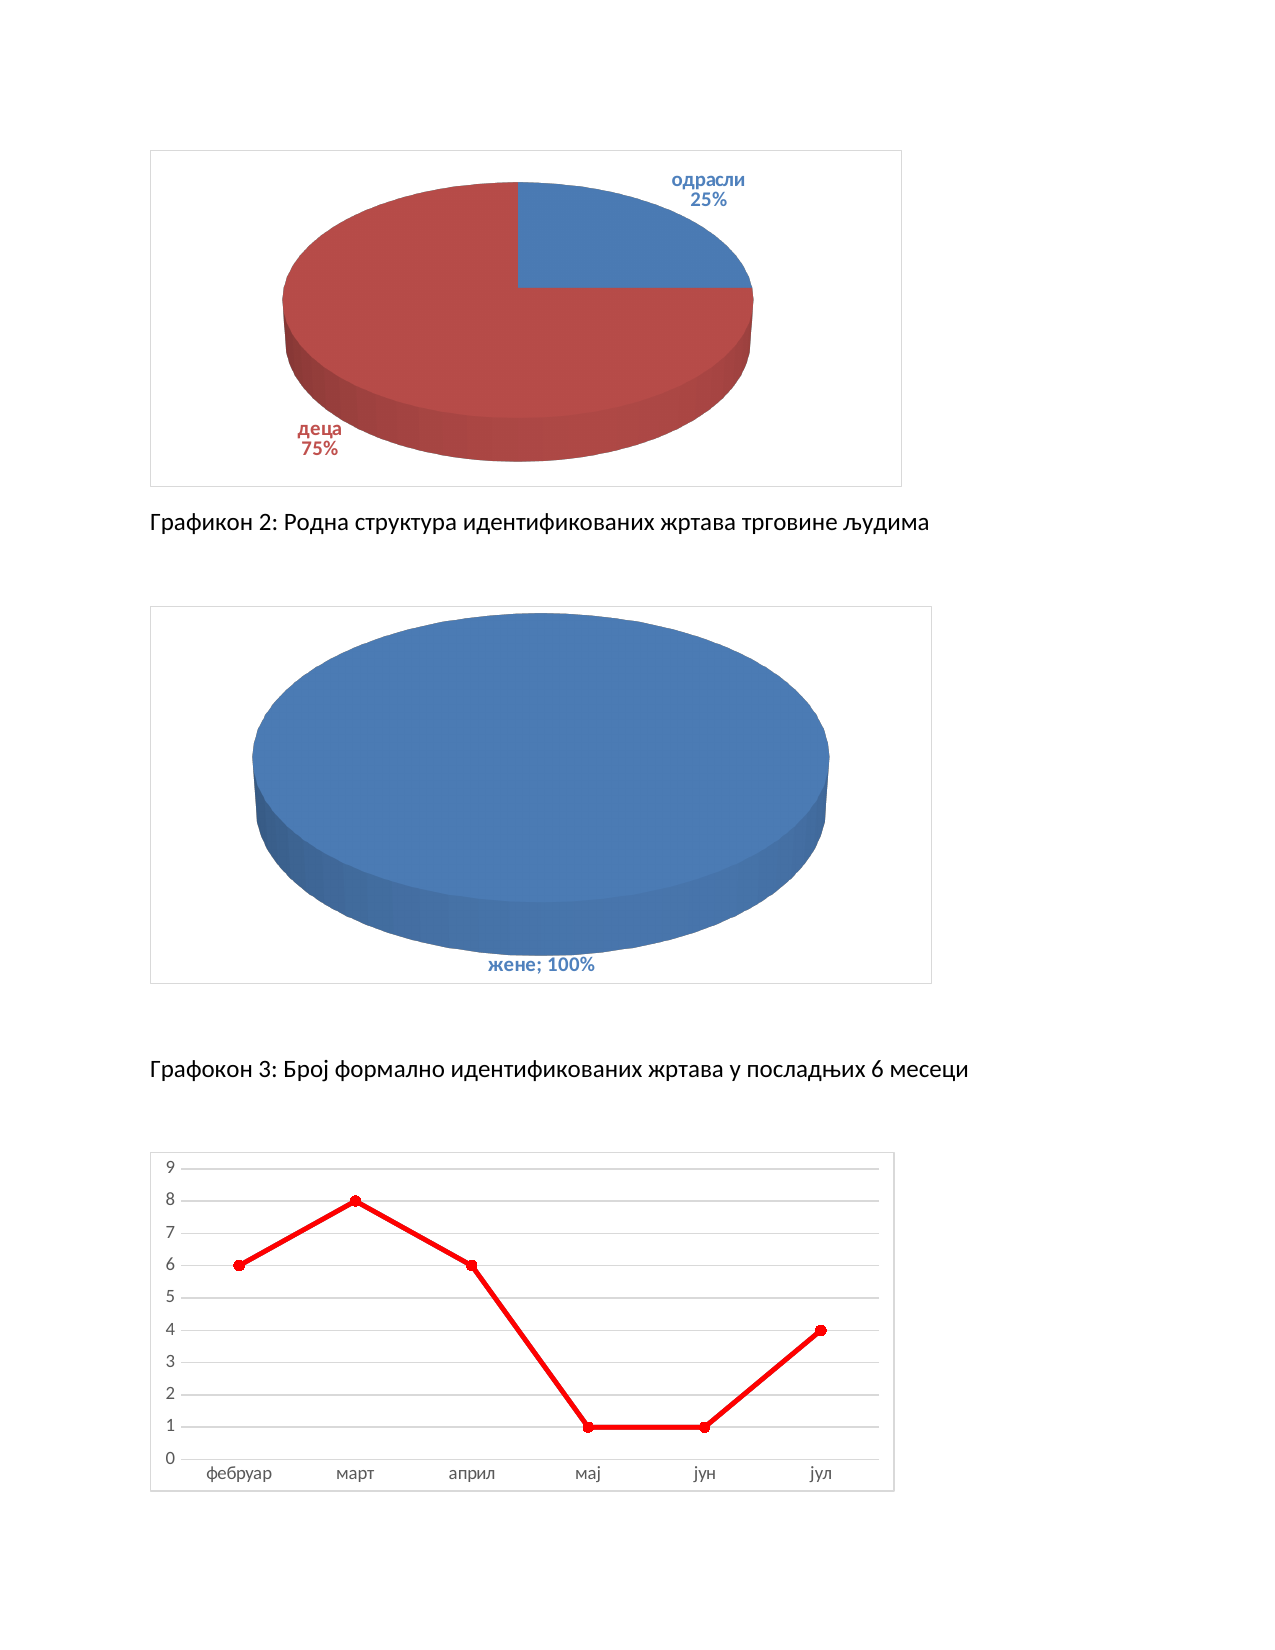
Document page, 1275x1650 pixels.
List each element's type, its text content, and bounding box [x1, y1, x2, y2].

text Графокон 3: Број формално идентификованих жртава у посладњих 6 месеци [150, 1053, 1125, 1083]
text Графикон 2: Родна структура идентификованих жртава трговине људима [150, 506, 1125, 537]
